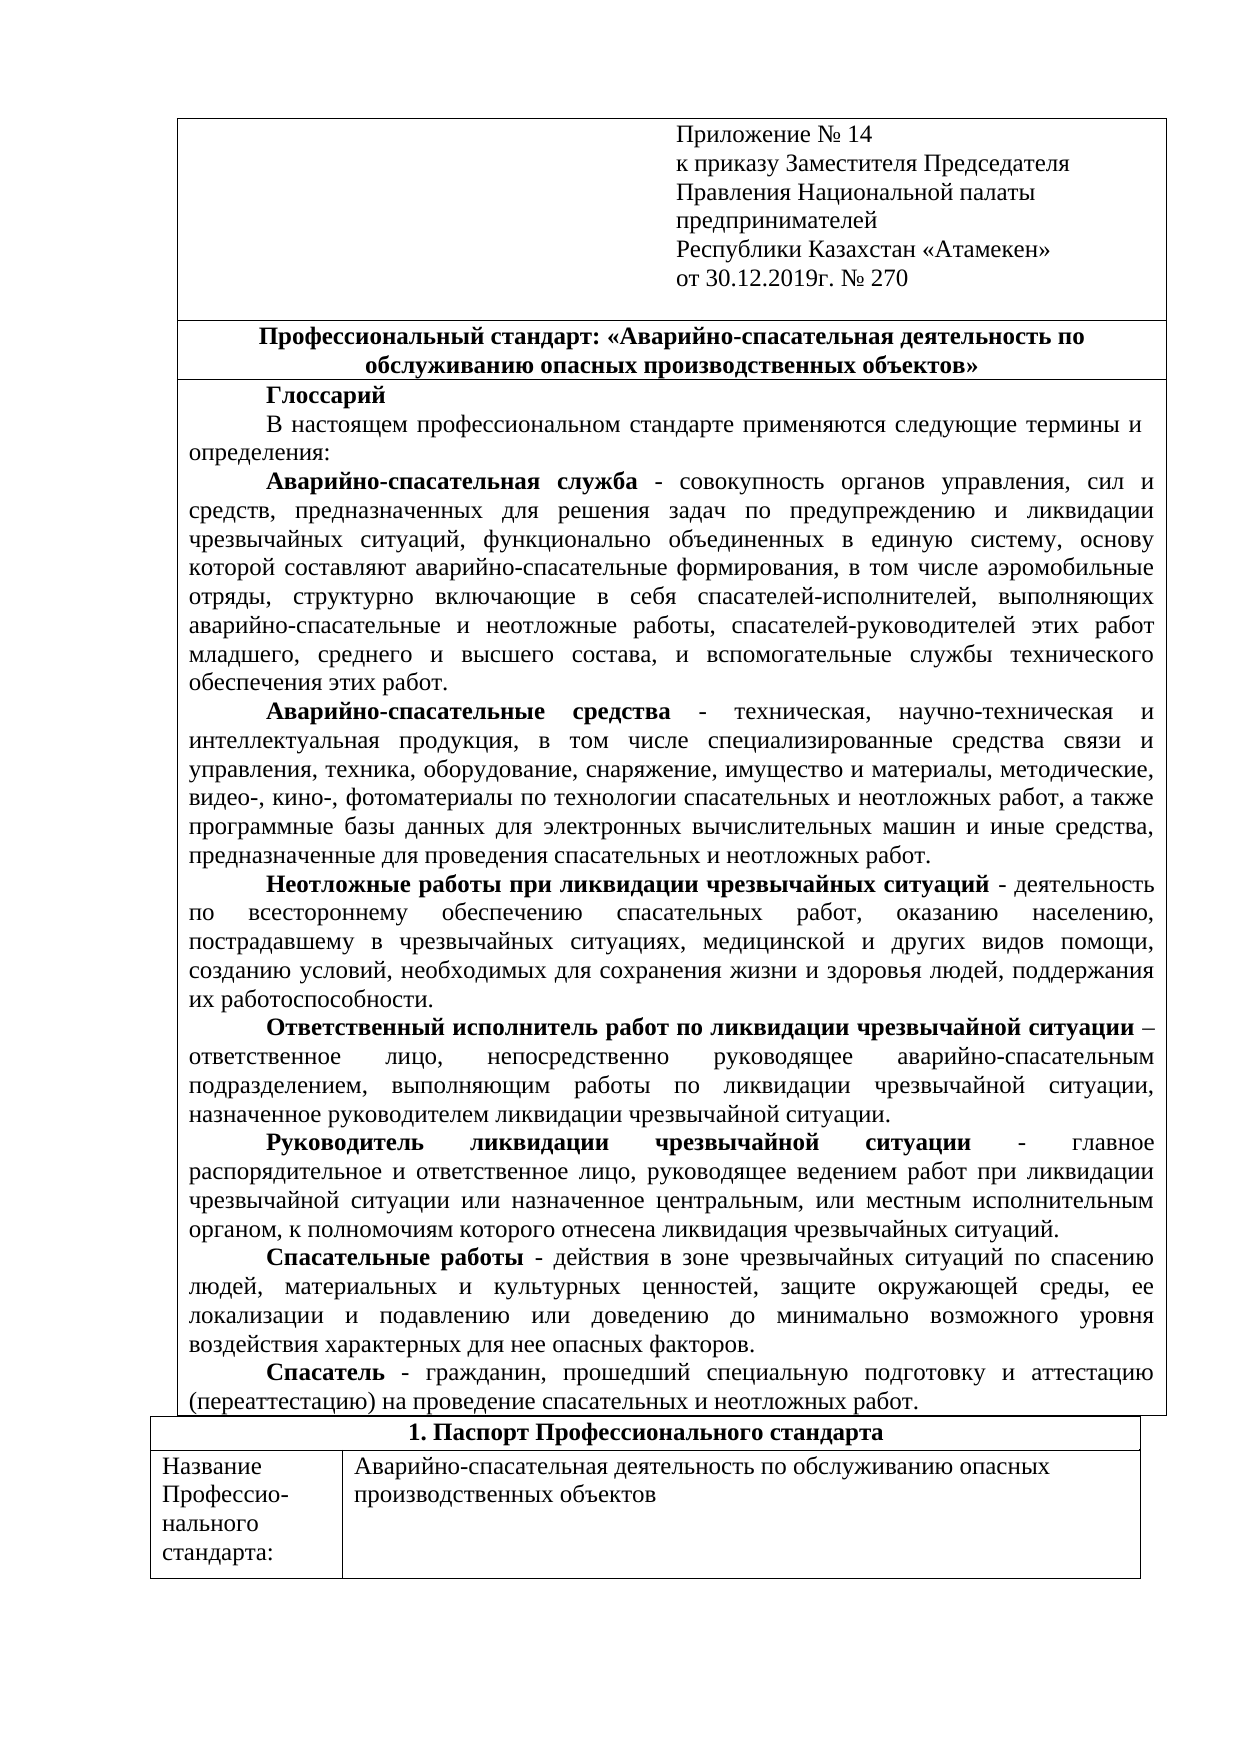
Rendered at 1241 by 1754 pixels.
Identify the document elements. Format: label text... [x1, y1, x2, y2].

table_cell Глоссарий В настоящем профессиональном стандарте применяются следующие термины и определения: Аварийно-спасательная служба - совокупность органов управления, сил и средств, предназначенных для решения задач по предупреждению и ликвидации чрезвычайных ситуаций, функционально объединенных в единую систему, основу которой составляют аварийно-спасательные формирования, в том числе аэромобильные отряды, структурно включающие в себя спасателей-исполнителей, выполняющих аварийно-спасательные и неотложные работы, спасателей-руководителей этих работ младшего, среднего и высшего состава, и вспомогательные службы технического обеспечения этих работ. Аварийно-спасательные средства - техническая, научно-техническая и интеллектуальная продукция, в том числе специализированные средства связи и управления, техника, оборудование, снаряжение, имущество и материалы, методические, видео-, кино-, фотоматериалы по технологии спасательных и неотложных работ, а также программные базы данных для электронных вычислительных машин и иные средства, предназначенные для проведения спасательных и неотложных работ. Неотложные работы при ликвидации чрезвычайных ситуаций - деятельность по всестороннему обеспечению спасательных работ, оказанию населению, пострадавшему в чрезвычайных ситуациях, медицинской и других видов помощи, созданию условий, необходимых для сохранения жизни и здоровья людей, поддержания их работоспособности. Ответственный исполнитель работ по ликвидации чрезвычайной ситуации – ответственное лицо, непосредственно руководящее аварийно-спасательным подразделением, выполняющим работы по ликвидации чрезвычайной ситуации, назначенное руководителем ликвидации чрезвычайной ситуации. Руководитель ликвидации чрезвычайной ситуации - главное распорядительное и ответственное лицо, руководящее ведением работ при ликвидации чрезвычайной ситуации или назначенное центральным, или местным исполнительным органом, к полномочиям которого отнесена ликвидация чрезвычайных ситуаций. Спасательные работы - действия в зоне чрезвычайных ситуаций по спасению людей, материальных и культурных ценностей, защите окружающей среды, ее локализации и подавлению или доведению до минимально возможного уровня воздействия характерных для нее опасных факторов. Спасатель - гражданин, прошедший специальную подготовку и аттестацию (переаттестацию) на проведение спасательных и неотложных работ. [178, 380, 1166, 1415]
table_cell Аварийно-спасательная деятельность по обслуживанию опасных производственных объектов [343, 1451, 1140, 1577]
table_cell Профессиональный стандарт: «Аварийно-спасательная деятельность по обслуживанию опасных производственных объектов» [178, 321, 1166, 379]
table_header Приложение № 14 к приказу Заместителя Председателя Правления Национальной палаты предпринимателей Республики Казахстан «Атамекен» от 30.12.2019г. № 270 [178, 119, 1166, 320]
table_header 1. Паспорт Профессионального стандарта [151, 1417, 1140, 1450]
table_cell Название Профессио-нального стандарта: [151, 1451, 342, 1577]
